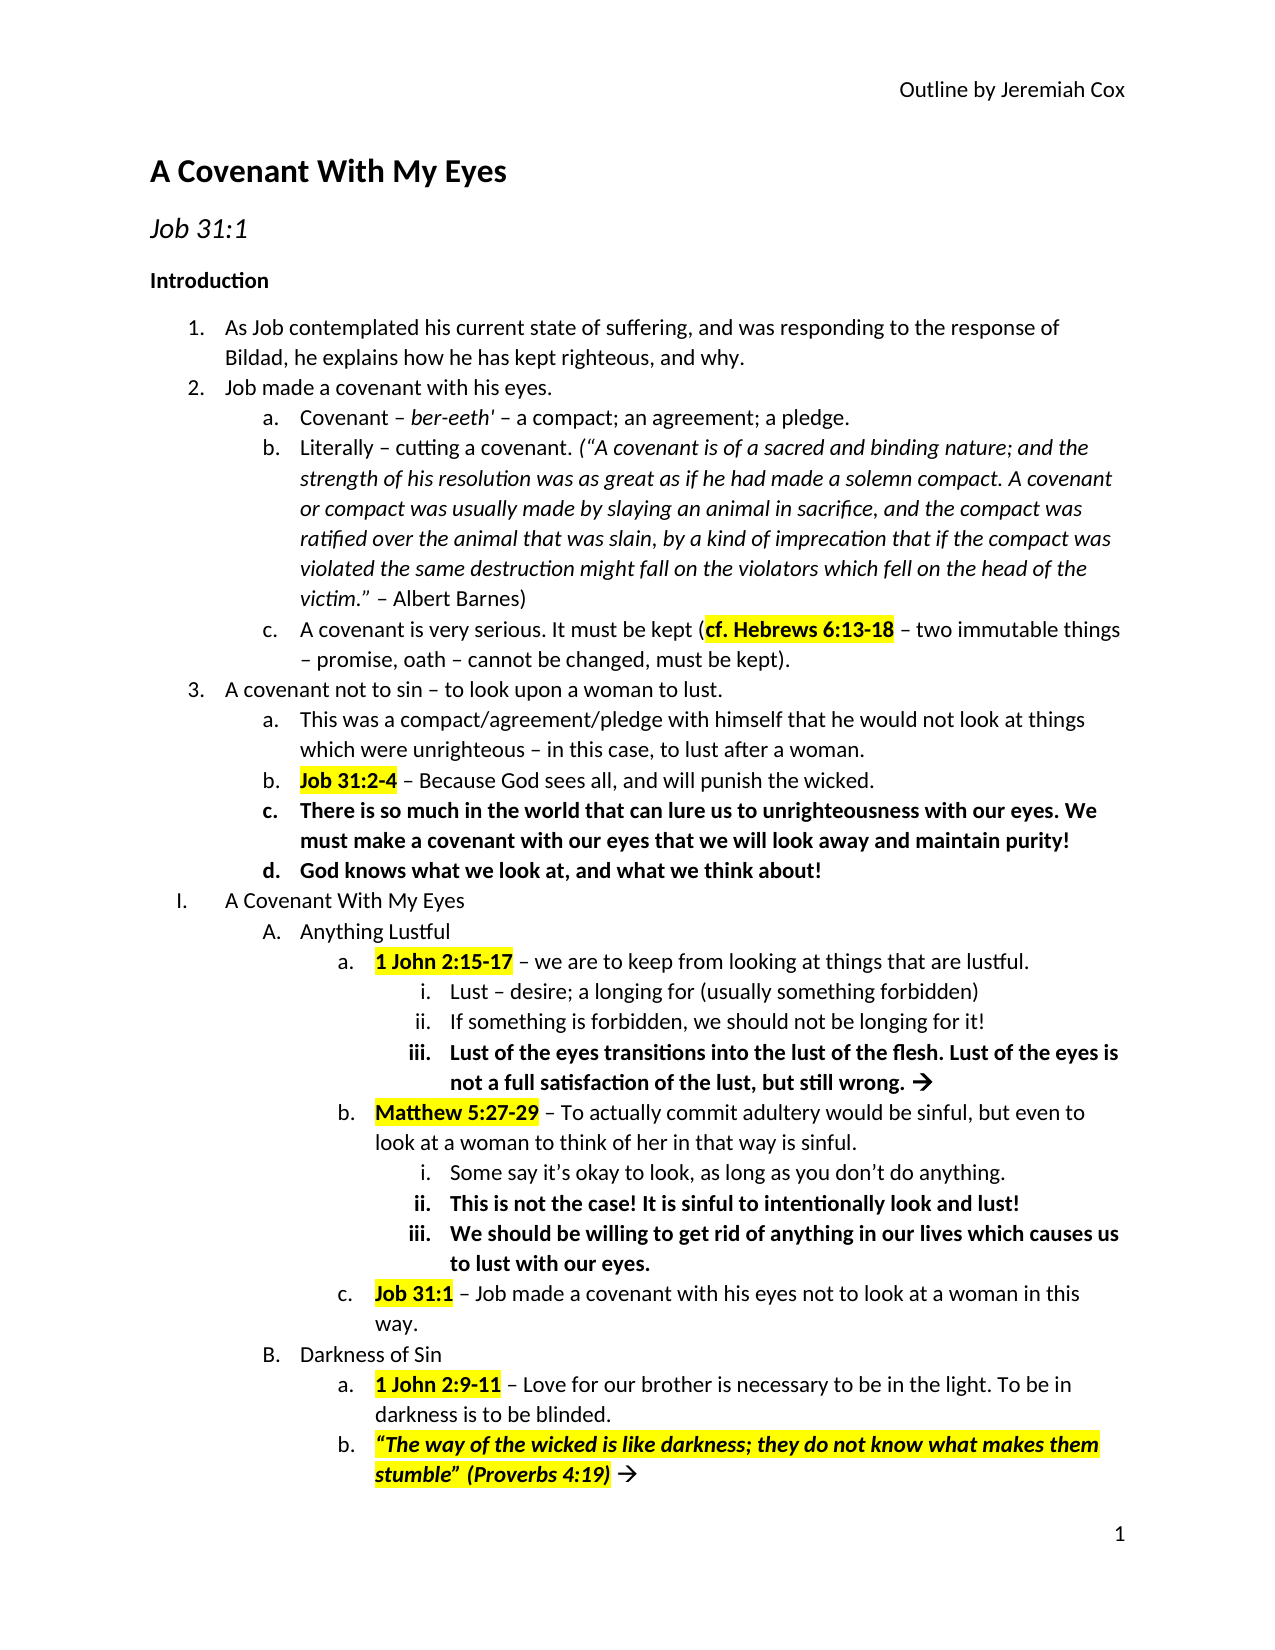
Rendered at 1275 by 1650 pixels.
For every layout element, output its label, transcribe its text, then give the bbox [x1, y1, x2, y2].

list Anything Lustful [262, 917, 1125, 945]
list Darkness of Sin [262, 1340, 1125, 1368]
list We should be willing to get rid of anything in our lives which causes us to lust with our eyes. [431, 1219, 1125, 1277]
list Covenant – ber-eeth' – a compact; an agreement; a pledge. [262, 403, 1125, 431]
list A covenant not to sin – to look upon a woman to lust. [187, 675, 1125, 703]
list This was a compact/agreement/pledge with himself that he would not look at things which were unrighteous – in this case, to lust after a woman. [262, 705, 1125, 763]
list Some say it’s okay to look, as long as you don’t do anything. [431, 1158, 1125, 1186]
list Job 31:2-4 – Because God sees all, and will punish the wicked. [397, 766, 1125, 794]
list Literally – cutting a covenant. (“A covenant is of a sacred and binding nature; and the strength of his resolution was as great as if he had made a solemn compact. A covenant or compact was usually made by slaying an animal in sacrifice, and the compact was ratified over the animal that was slain, by a kind of imprecation that if the compact was violated the same destruction might fall on the violators which fell on the head of the victim.” – Albert Barnes) [262, 433, 1125, 612]
text Introduction [150, 266, 1125, 294]
list As Job contemplated his current state of suffering, and was responding to the response of Bildad, he explains how he has kept righteous, and why. [187, 313, 1125, 371]
list God knows what we look at, and what we think about! [262, 856, 1125, 884]
text Job 31:1 [150, 211, 1125, 246]
list Job made a covenant with his eyes. [187, 373, 1125, 401]
list A Covenant With My Eyes [187, 887, 1125, 914]
list Lust of the eyes transitions into the lust of the flesh. Lust of the eyes is not a full satisfaction of the lust, but still wrong. [431, 1038, 1125, 1096]
list Job 31:1 – Job made a covenant with his eyes not to look at a woman in this way. [337, 1279, 1125, 1337]
list This is not the case! It is sinful to intentionally look and lust! [431, 1189, 1125, 1217]
list 1 John 2:9-11 – Love for our brother is necessary to be in the light. To be in darkness is to be blinded. [337, 1370, 1125, 1428]
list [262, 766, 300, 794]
list A covenant is very serious. It must be kept (cf. Hebrews 6:13-18 – two immutable things – promise, oath – cannot be changed, must be kept). [262, 615, 1125, 673]
list If something is forbidden, we should not be longing for it! [431, 1007, 1125, 1035]
list Lust – desire; a longing for (usually something forbidden) [431, 977, 1125, 1005]
list 1 John 2:15-17 – we are to keep from looking at things that are lustful. [513, 947, 1125, 975]
list “The way of the wicked is like darkness; they do not know what makes them stumble” (Proverbs 4:19) [337, 1430, 1125, 1488]
text A Covenant With My Eyes [150, 150, 1125, 191]
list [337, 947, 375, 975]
list There is so much in the world that can lure us to unrighteousness with our eyes. We must make a covenant with our eyes that we will look away and maintain purity! [262, 796, 1125, 854]
list Matthew 5:27-29 – To actually commit adultery would be sinful, but even to look at a woman to think of her in that way is sinful. [337, 1098, 1125, 1156]
